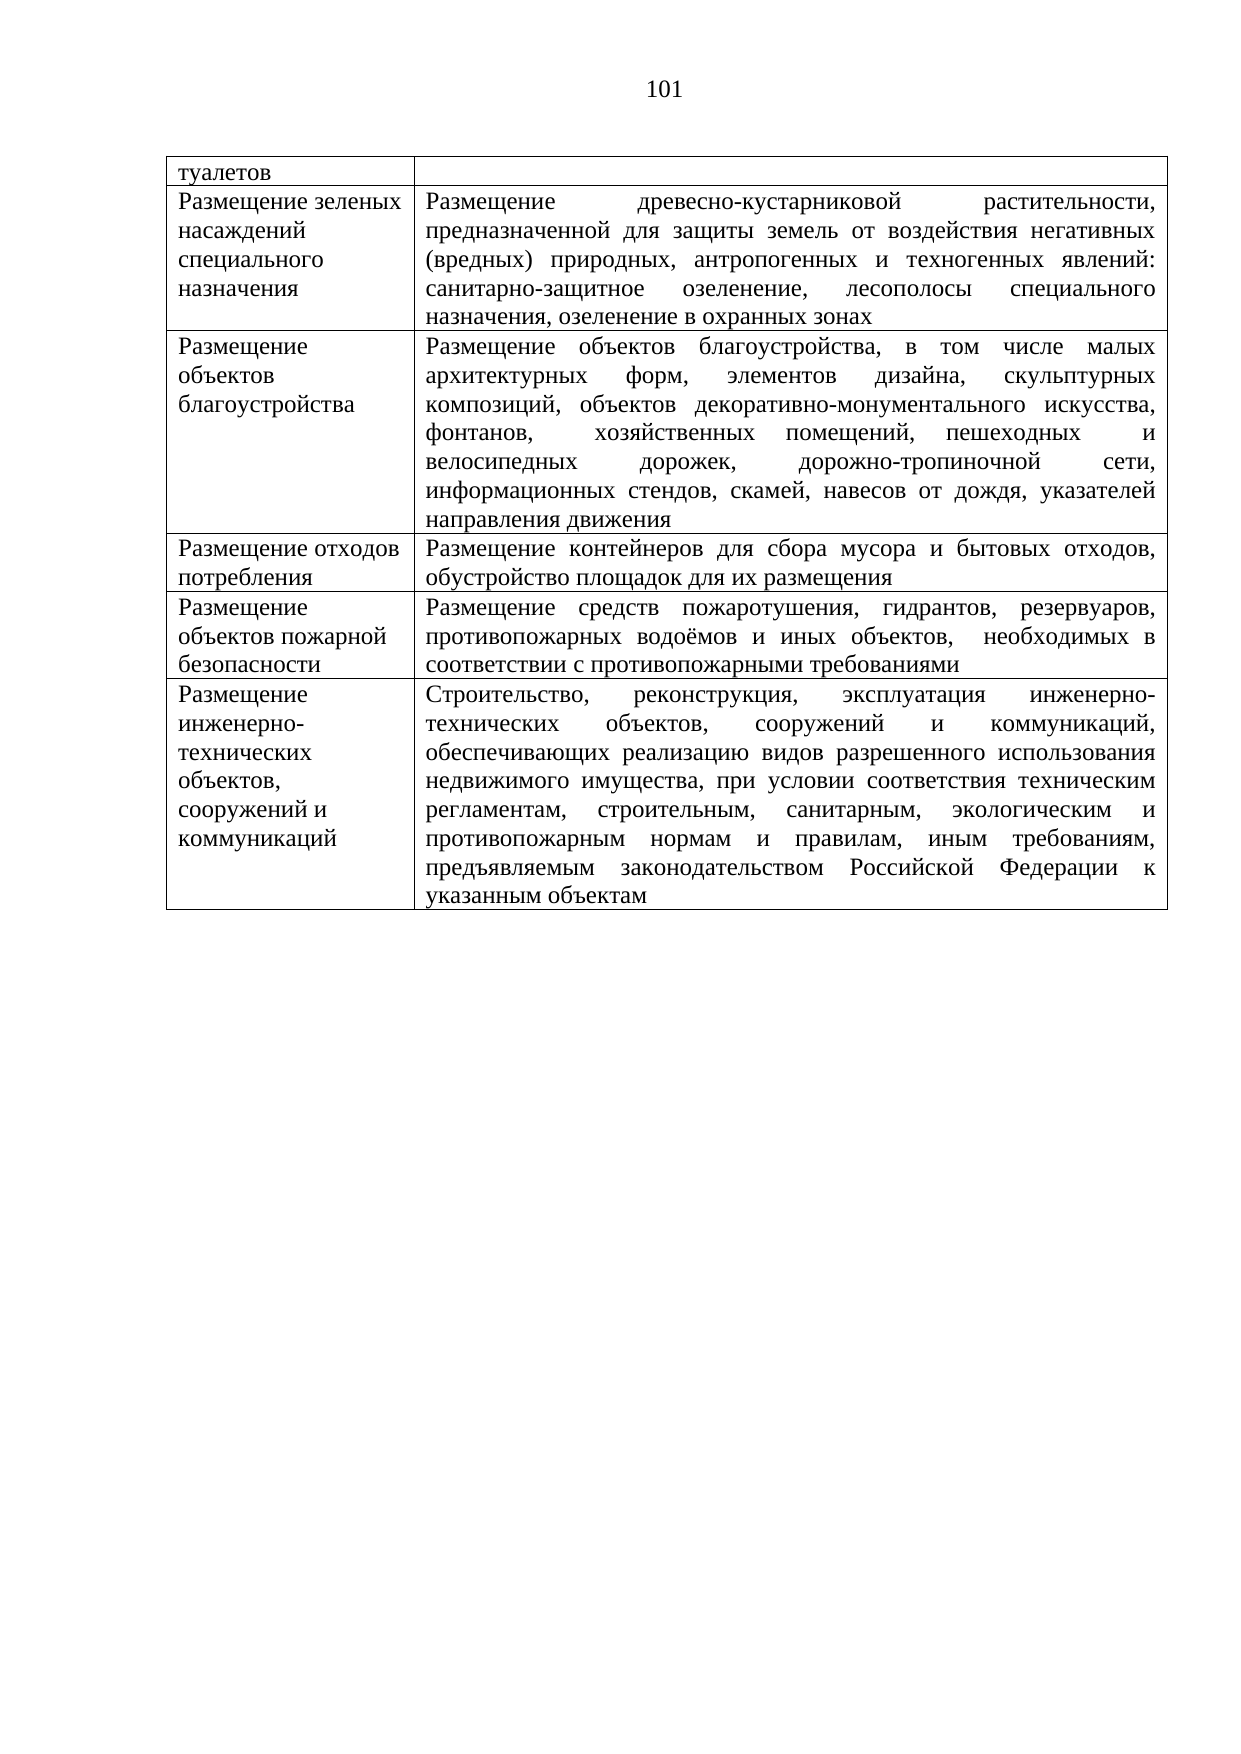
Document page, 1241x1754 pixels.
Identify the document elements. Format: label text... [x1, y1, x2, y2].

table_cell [167, 157, 414, 185]
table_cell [415, 157, 1167, 185]
table_cell Строительство, реконструкция, эксплуатация инженерно-технических объектов, сооружений и коммуникаций, обеспечивающих реализацию видов разрешенного использования недвижимого имущества, при условии соответствия техническим регламентам, строительным, санитарным, экологическим и противопожарным нормам и правилам, иным требованиям, предъявляемым законодательством Российской Федерации к указанным объектам [415, 679, 1167, 909]
table_cell Размещение инженерно-технических объектов, сооружений и коммуникаций [167, 679, 414, 909]
table_cell Размещение контейнеров для сбора мусора и бытовых отходов, обустройство площадок для их размещения [415, 534, 1167, 591]
table_cell Размещение средств пожаротушения, гидрантов, резервуаров, противопожарных водоёмов и иных объектов, необходимых в соответствии с противопожарными требованиями [415, 592, 1167, 678]
table_cell Размещение объектов благоустройства [167, 331, 414, 532]
table_cell Размещение объектов пожарной безопасности [167, 592, 414, 678]
table_cell Размещение древесно-кустарниковой растительности, предназначенной для защиты земель от воздействия негативных (вредных) природных, антропогенных и техногенных явлений: санитарно-защитное озеленение, лесополосы специального назначения, озеленение в охранных зонах [415, 186, 1167, 330]
table_cell Размещение объектов благоустройства, в том числе малых архитектурных форм, элементов дизайна, скульптурных композиций, объектов декоративно-монументального искусства, фонтанов, хозяйственных помещений, пешеходных и велосипедных дорожек, дорожно-тропиночной сети, информационных стендов, скамей, навесов от дождя, указателей направления движения [415, 331, 1167, 532]
table_cell Размещение зеленых насаждений специального назначения [167, 186, 414, 330]
table_cell Размещение отходов потребления [167, 534, 414, 591]
